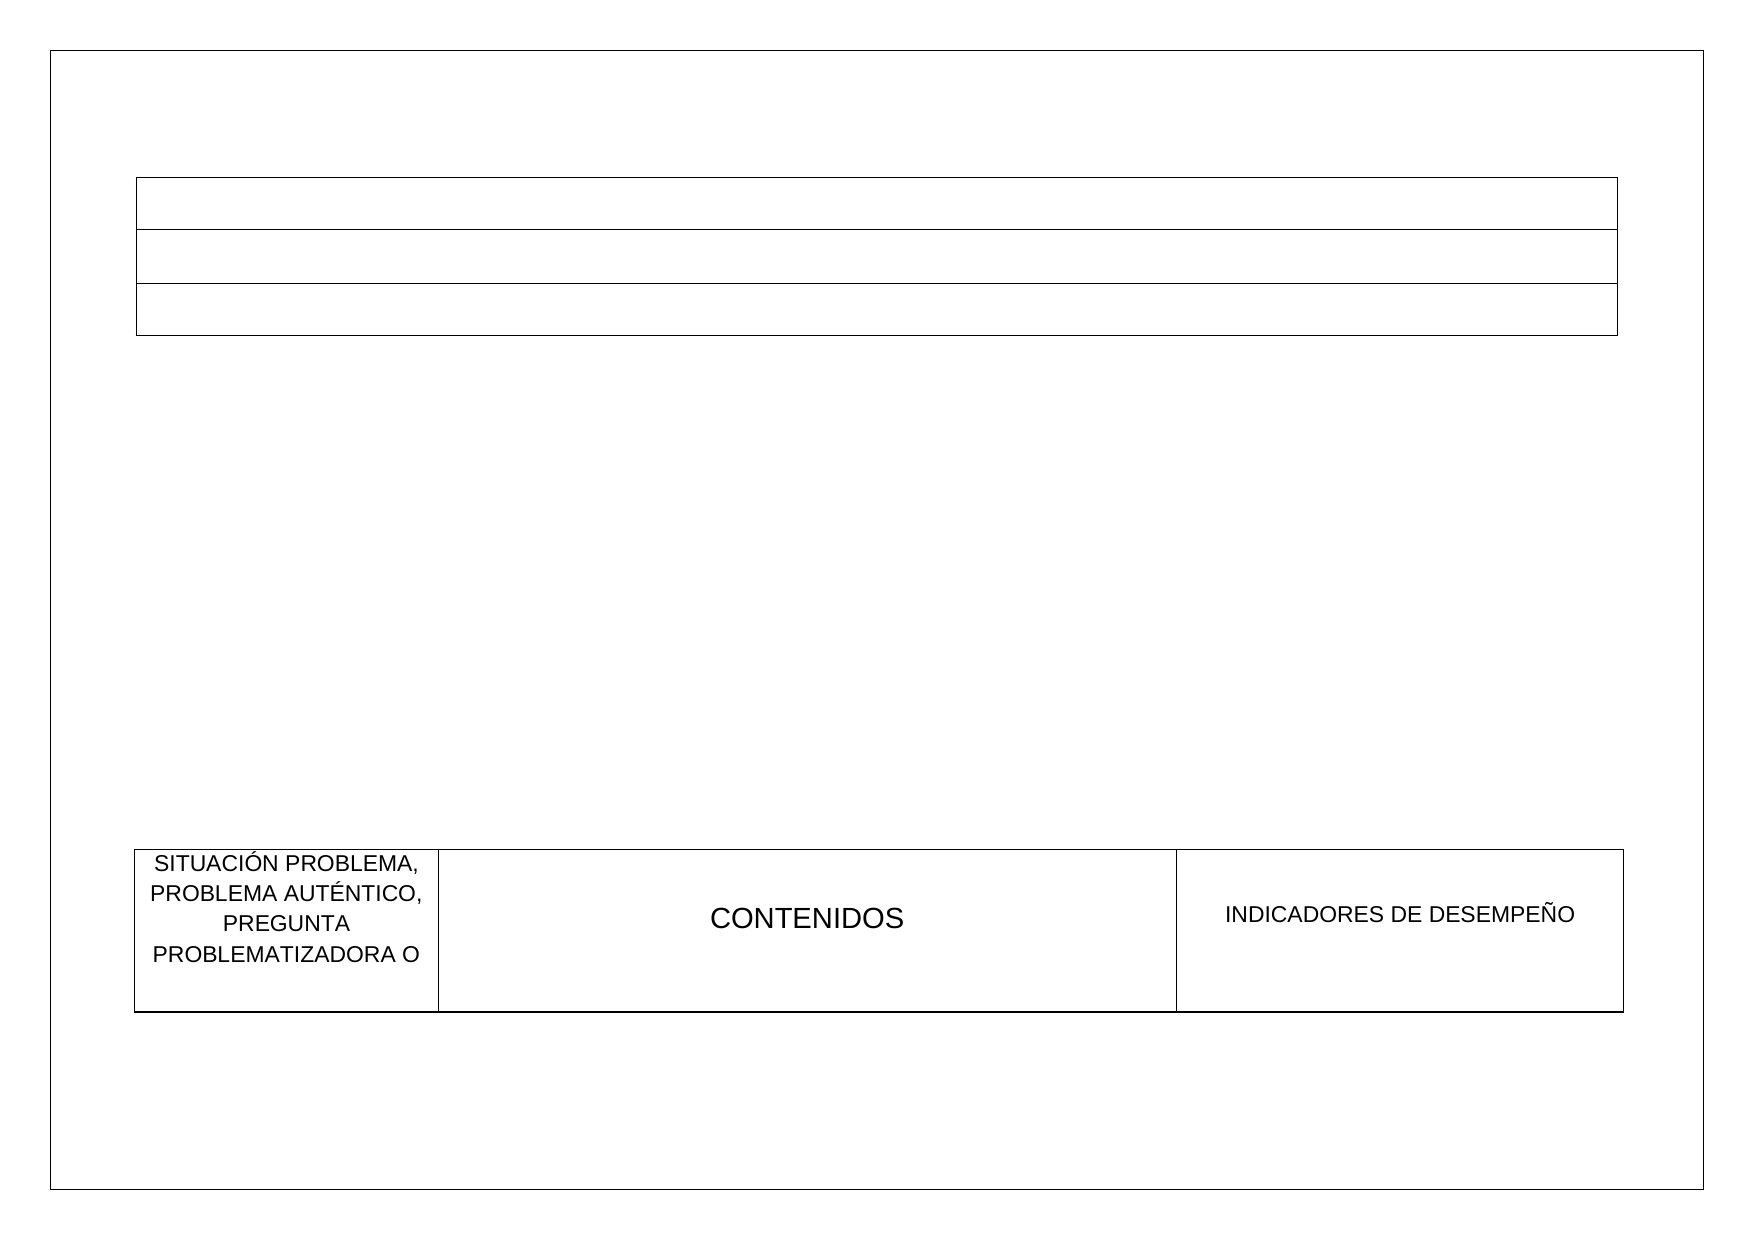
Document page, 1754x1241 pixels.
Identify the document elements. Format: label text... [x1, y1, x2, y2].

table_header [1177, 850, 1623, 1011]
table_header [135, 850, 438, 1011]
table_cell [137, 230, 1617, 283]
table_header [137, 178, 1617, 229]
table_cell [137, 284, 1617, 335]
table_header CONTENIDOS [439, 850, 1176, 1011]
